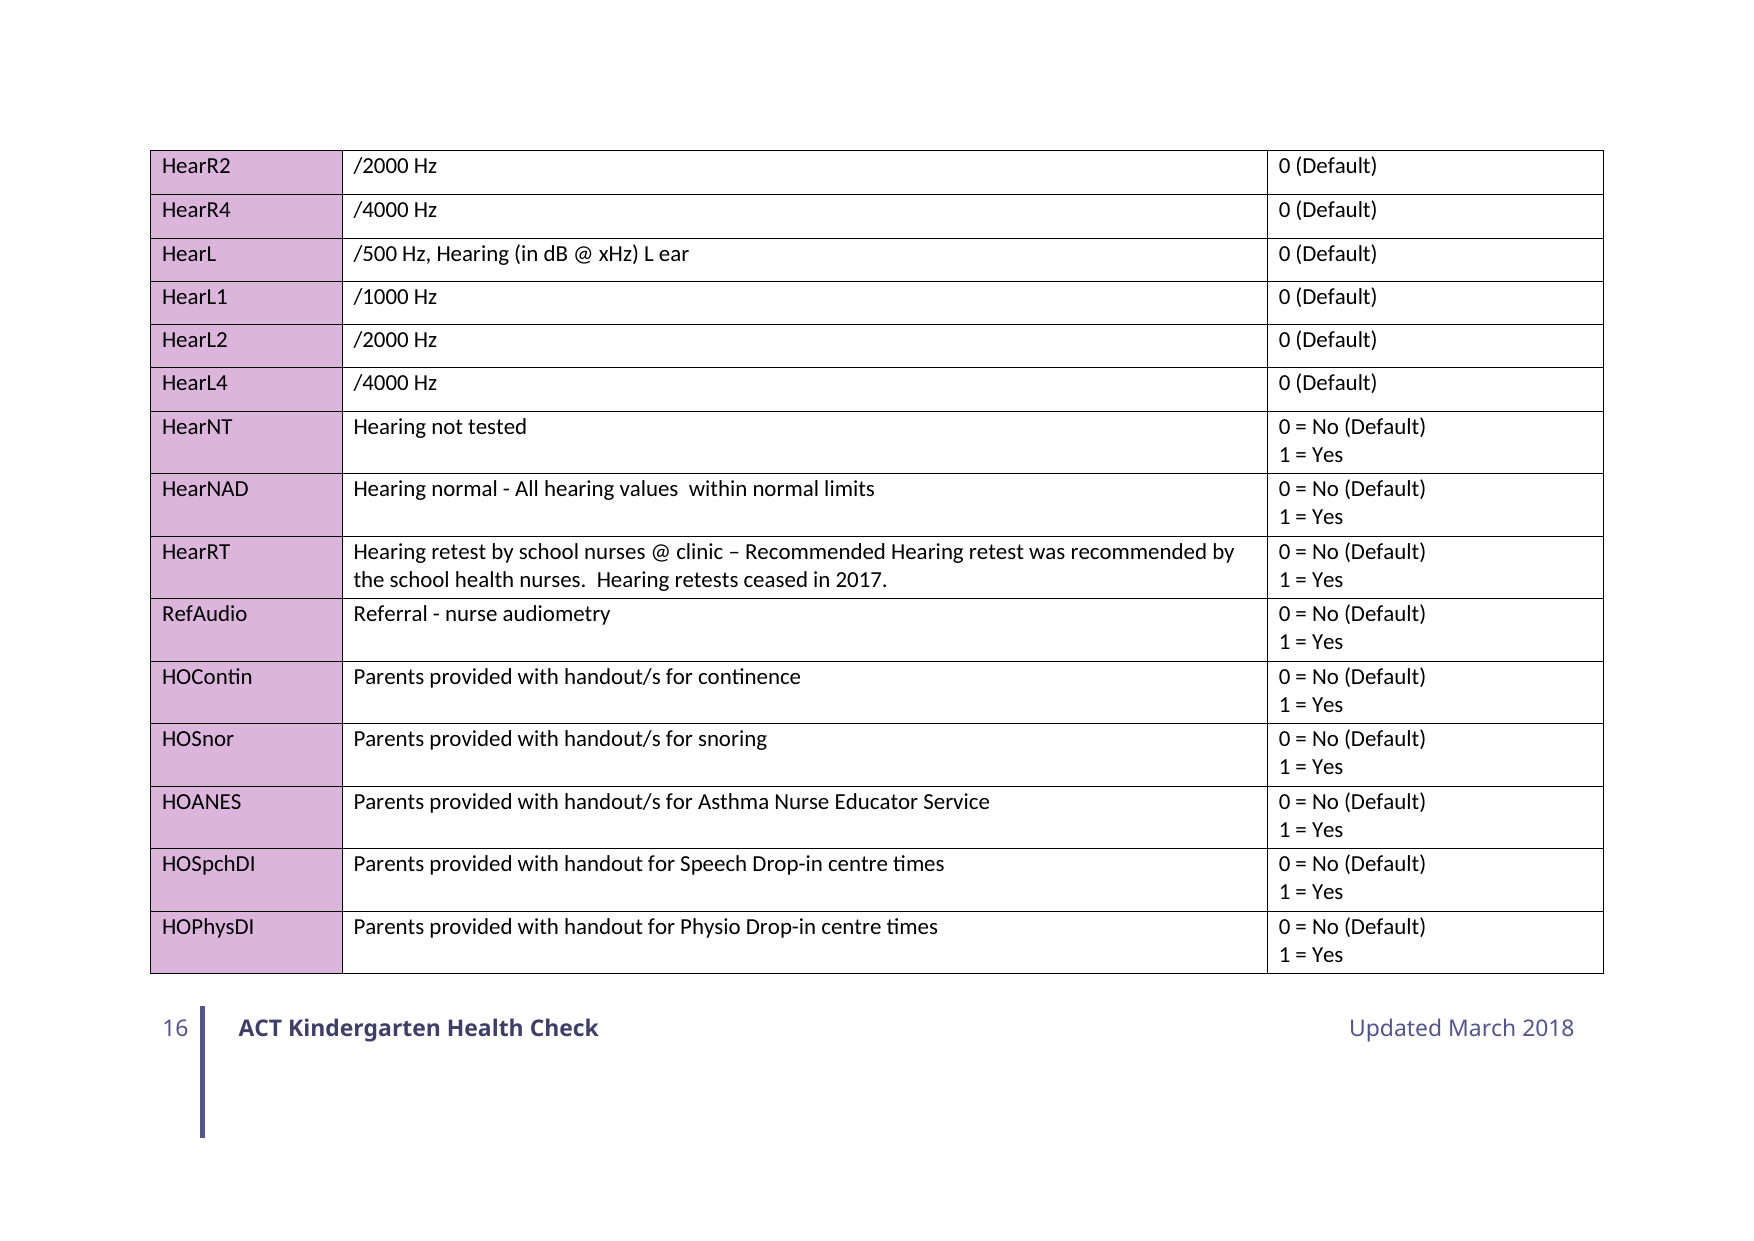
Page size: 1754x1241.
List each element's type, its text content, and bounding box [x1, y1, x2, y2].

table_cell HearL1 [151, 282, 342, 324]
table_cell HOANES [151, 787, 342, 848]
table_cell 0 (Default) [1268, 325, 1603, 367]
table_cell 0 = No (Default) 1 = Yes [1268, 474, 1603, 536]
table_cell Hearing normal - All hearing values within normal limits [343, 474, 1267, 536]
table_cell Referral - nurse audiometry [343, 599, 1267, 661]
table_cell 0 (Default) [1268, 239, 1603, 281]
table_cell 0 = No (Default) 1 = Yes [1268, 849, 1603, 911]
table_cell /1000 Hz [343, 282, 1267, 324]
table_cell Parents provided with handout/s for snoring [343, 724, 1267, 786]
table_cell RefAudio [151, 599, 342, 661]
table_cell HearRT [151, 537, 342, 598]
table_cell HearL4 [151, 368, 342, 411]
table_cell HOContin [151, 662, 342, 723]
table_cell /500 Hz, Hearing (in dB @ xHz) L ear [343, 239, 1267, 281]
table_cell HearNAD [151, 474, 342, 536]
table_cell 0 (Default) [1268, 368, 1603, 411]
table_cell Parents provided with handout for Speech Drop-in centre times [343, 849, 1267, 911]
table_cell 0 (Default) [1268, 282, 1603, 324]
table_cell HearNT [151, 412, 342, 473]
table_cell 0 (Default) [1268, 195, 1603, 238]
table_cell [1268, 912, 1603, 973]
table_cell HOSpchDI [151, 849, 342, 911]
table_cell 0 (Default) [1268, 151, 1603, 194]
table_cell Parents provided with handout for Physio Drop-in centre times [343, 912, 1267, 973]
table_cell 0 = No (Default) 1 = Yes [1268, 412, 1603, 473]
table_cell 0 = No (Default) 1 = Yes [1268, 662, 1603, 723]
table_cell HearR2 [151, 151, 342, 194]
table_cell /4000 Hz [343, 368, 1267, 411]
table_cell HearR4 [151, 195, 342, 238]
table_cell Hearing not tested [343, 412, 1267, 473]
table_cell Parents provided with handout/s for continence [343, 662, 1267, 723]
table_cell 0 = No (Default) 1 = Yes [1268, 599, 1603, 661]
table_cell HearL2 [151, 325, 342, 367]
table_cell /2000 Hz [343, 151, 1267, 194]
table_cell HOPhysDI [151, 912, 342, 973]
table_cell HOSnor [151, 724, 342, 786]
table_cell 0 = No (Default) 1 = Yes [1268, 787, 1603, 848]
table_cell /4000 Hz [343, 195, 1267, 238]
table_cell 0 = No (Default) 1 = Yes [1268, 537, 1603, 598]
table_cell Parents provided with handout/s for Asthma Nurse Educator Service [343, 787, 1267, 848]
table_cell 0 = No (Default) 1 = Yes [1268, 724, 1603, 786]
table_cell /2000 Hz [343, 325, 1267, 367]
table_cell Hearing retest by school nurses @ clinic – Recommended Hearing retest was recommended by the school health nurses. Hearing retests ceased in 2017. [343, 537, 1267, 598]
table_cell HearL [151, 239, 342, 281]
